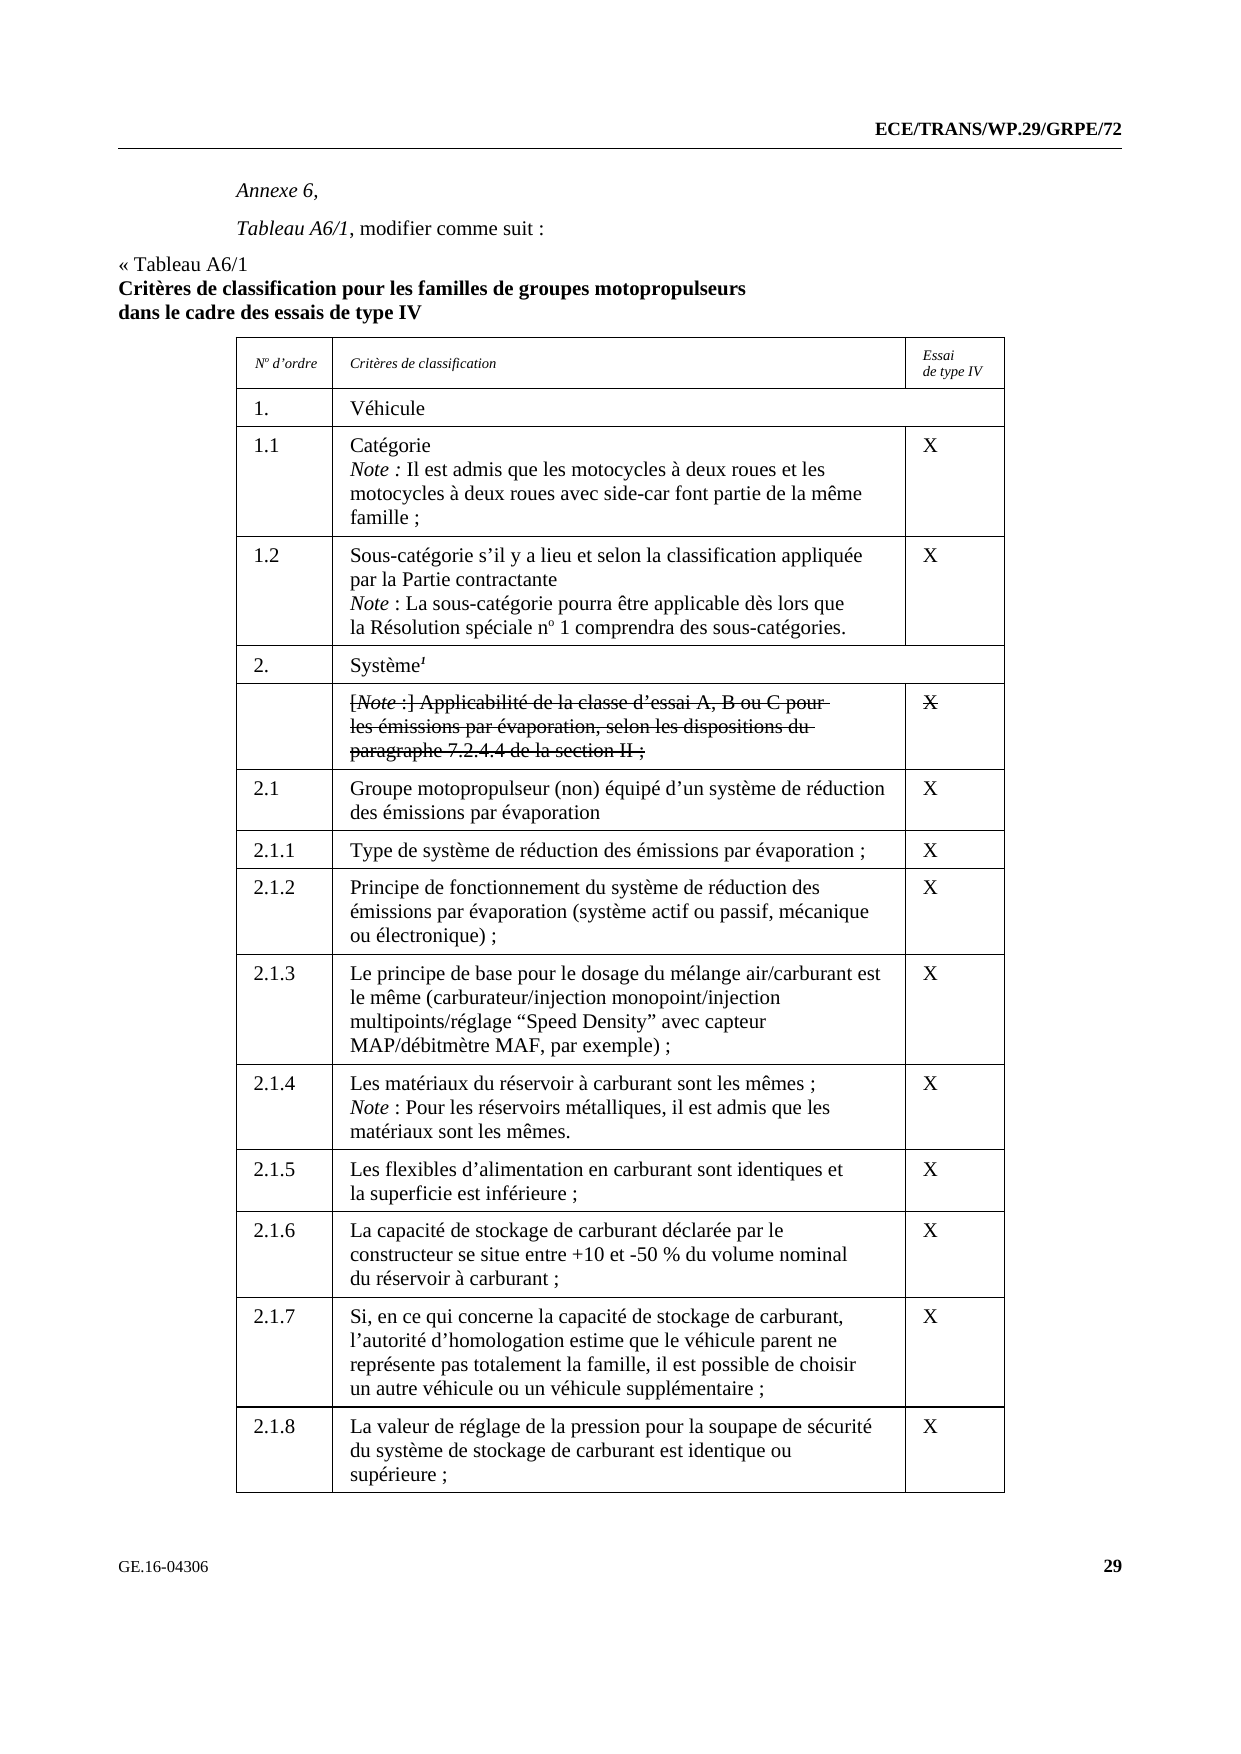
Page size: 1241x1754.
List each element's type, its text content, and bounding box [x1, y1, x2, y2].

table_cell X [906, 1150, 1004, 1211]
table_cell 2.1.7 [237, 1298, 332, 1406]
table_header No d’ordre [237, 338, 332, 388]
table_cell Si, en ce qui concerne la capacité de stockage de carburant, l’autorité d’homologation estime que le véhicule parent ne représente pas totalement la famille, il est possible de choisir un autre véhicule ou un véhicule supplémentaire ; [333, 1298, 905, 1406]
table_cell 1.1 [237, 427, 332, 536]
table_header Essai de type IV [906, 338, 1004, 388]
table_cell Sous-catégorie s’il y a lieu et selon la classification appliquée par la Partie contractante Note : La sous-catégorie pourra être applicable dès lors que la Résolution spéciale no 1 comprendra des sous-catégories. [333, 537, 905, 645]
subtitle « Tableau A6/1 Critères de classification pour les familles de groupes motopropulseurs dans le cadre des essais de type IV [118, 252, 1122, 324]
table_cell X [906, 1212, 1004, 1297]
table_cell Catégorie Note : Il est admis que les motocycles à deux roues et les motocycles à deux roues avec side-car font partie de la même famille ; [333, 427, 905, 536]
table_cell Système1 [333, 646, 1004, 683]
table_cell La valeur de réglage de la pression pour la soupape de sécurité du système de stockage de carburant est identique ou supérieure ; [333, 1408, 905, 1492]
table_cell X [906, 955, 1004, 1063]
table_cell 2.1.6 [237, 1212, 332, 1297]
table_cell 2.1.5 [237, 1150, 332, 1211]
table_cell 2.1.2 [237, 869, 332, 954]
table_cell X [906, 1298, 1004, 1406]
text Annexe 6, [236, 177, 1004, 202]
table_cell X [906, 537, 1004, 645]
table_cell X [906, 1408, 1004, 1492]
table_cell X [906, 831, 1004, 868]
table_cell 1.2 [237, 537, 332, 645]
table_cell Le principe de base pour le dosage du mélange air/carburant est le même (carburateur/injection monopoint/injection multipoints/réglage “Speed Density” avec capteur MAP/débitmètre MAF, par exemple) ; [333, 955, 905, 1063]
table_cell 2.1.4 [237, 1065, 332, 1149]
table_cell X [906, 869, 1004, 954]
table_cell Les flexibles d’alimentation en carburant sont identiques et la superficie est inférieure ; [333, 1150, 905, 1211]
table_cell 2.1.3 [237, 955, 332, 1063]
table_header Critères de classification [333, 338, 905, 388]
table_cell X [906, 770, 1004, 830]
table_cell 2. [237, 646, 332, 683]
table_cell X [906, 427, 1004, 536]
table_cell [237, 684, 332, 769]
table_cell Type de système de réduction des émissions par évaporation ; [333, 831, 905, 868]
table_cell 2.1.8 [237, 1408, 332, 1492]
table_cell 2.1 [237, 770, 332, 830]
table_cell Les matériaux du réservoir à carburant sont les mêmes ; Note : Pour les réservoirs métalliques, il est admis que les matériaux sont les mêmes. [333, 1065, 905, 1149]
table_cell 2.1.1 [237, 831, 332, 868]
table_cell X [906, 684, 1004, 769]
table_cell Principe de fonctionnement du système de réduction des émissions par évaporation (système actif ou passif, mécanique ou électronique) ; [333, 869, 905, 954]
table_cell 1. [237, 389, 332, 426]
table_cell La capacité de stockage de carburant déclarée par le constructeur se situe entre +10 et -50 % du volume nominal du réservoir à carburant ; [333, 1212, 905, 1297]
table_cell Groupe motopropulseur (non) équipé d’un système de réduction des émissions par évaporation [333, 770, 905, 830]
table_cell Véhicule [333, 389, 1004, 426]
text Tableau A6/1, modifier comme suit : [236, 215, 1004, 240]
table_cell X [906, 1065, 1004, 1149]
table_cell [Note :] Applicabilité de la classe d’essai A, B ou C pour les émissions par évaporation, selon les dispositions du paragraphe 7.2.4.4 de la section II ; [333, 684, 905, 769]
